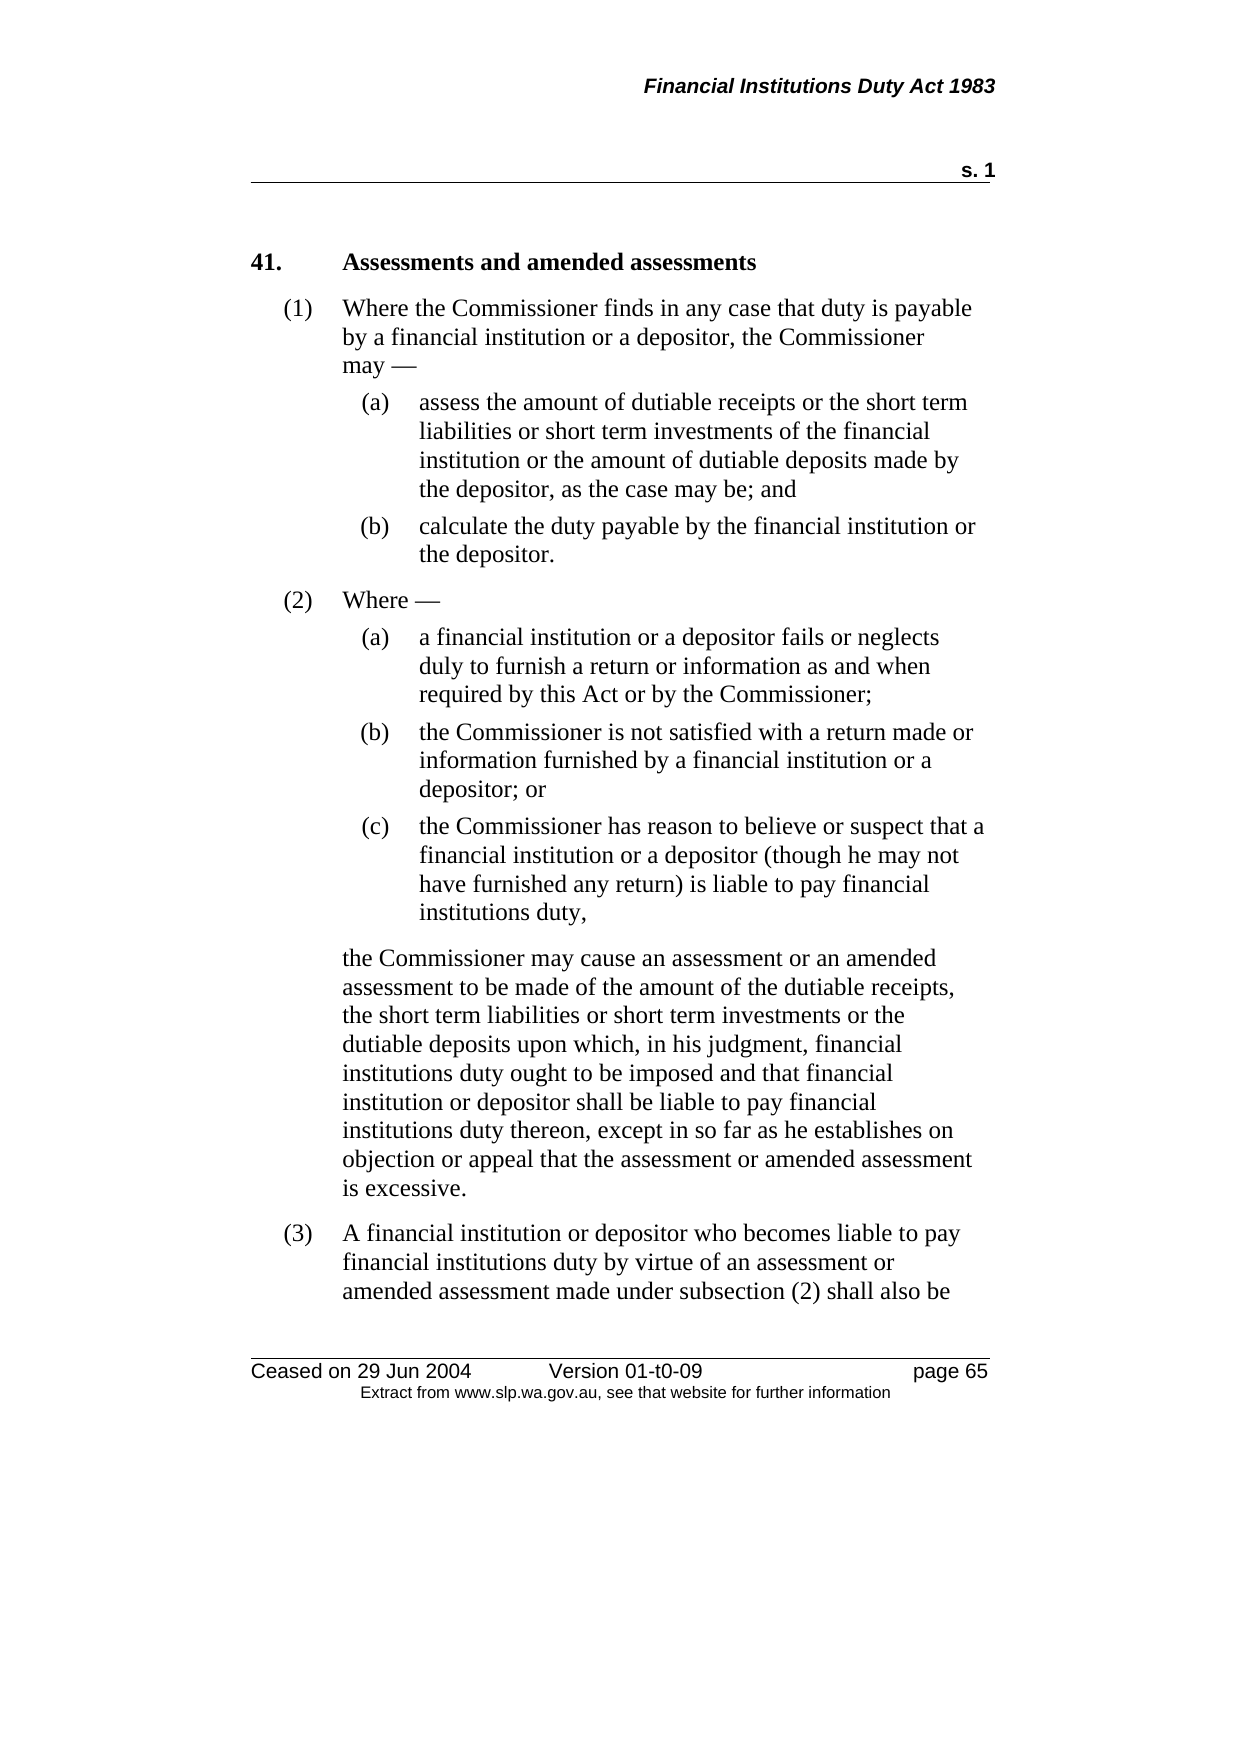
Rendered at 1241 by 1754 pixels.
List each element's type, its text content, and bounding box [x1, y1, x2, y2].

text the Commissioner may cause an assessment or an amended assessment to be made of the amount of the dutiable receipts, the short term liabilities or short term investments or the dutiable deposits upon which, in his judgment, financial institutions duty ought to be imposed and that financial institution or depositor shall be liable to pay financial institutions duty thereon, except in so far as he establishes on objection or appeal that the assessment or amended assessment is excessive. [251, 943, 990, 1202]
text (b) the Commissioner is not satisfied with a return made or information furnished by a financial institution or a depositor; or [251, 717, 990, 803]
text (2) Where — [251, 585, 990, 614]
subtitle 41. Assessments and amended assessments [251, 247, 990, 276]
text (c) the Commissioner has reason to believe or suspect that a financial institution or a depositor (though he may not have furnished any return) is liable to pay financial institutions duty, [251, 811, 990, 926]
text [251, 1218, 990, 1304]
text (a) assess the amount of dutiable receipts or the short term liabilities or short term investments of the financial institution or the amount of dutiable deposits made by the depositor, as the case may be; and [251, 387, 990, 502]
text (1) Where the Commissioner finds in any case that duty is payable by a financial institution or a depositor, the Commissioner may — [251, 293, 990, 379]
text (a) a financial institution or a depositor fails or neglects duly to furnish a return or information as and when required by this Act or by the Commissioner; [251, 622, 990, 708]
text (b) calculate the duty payable by the financial institution or the depositor. [251, 511, 990, 568]
